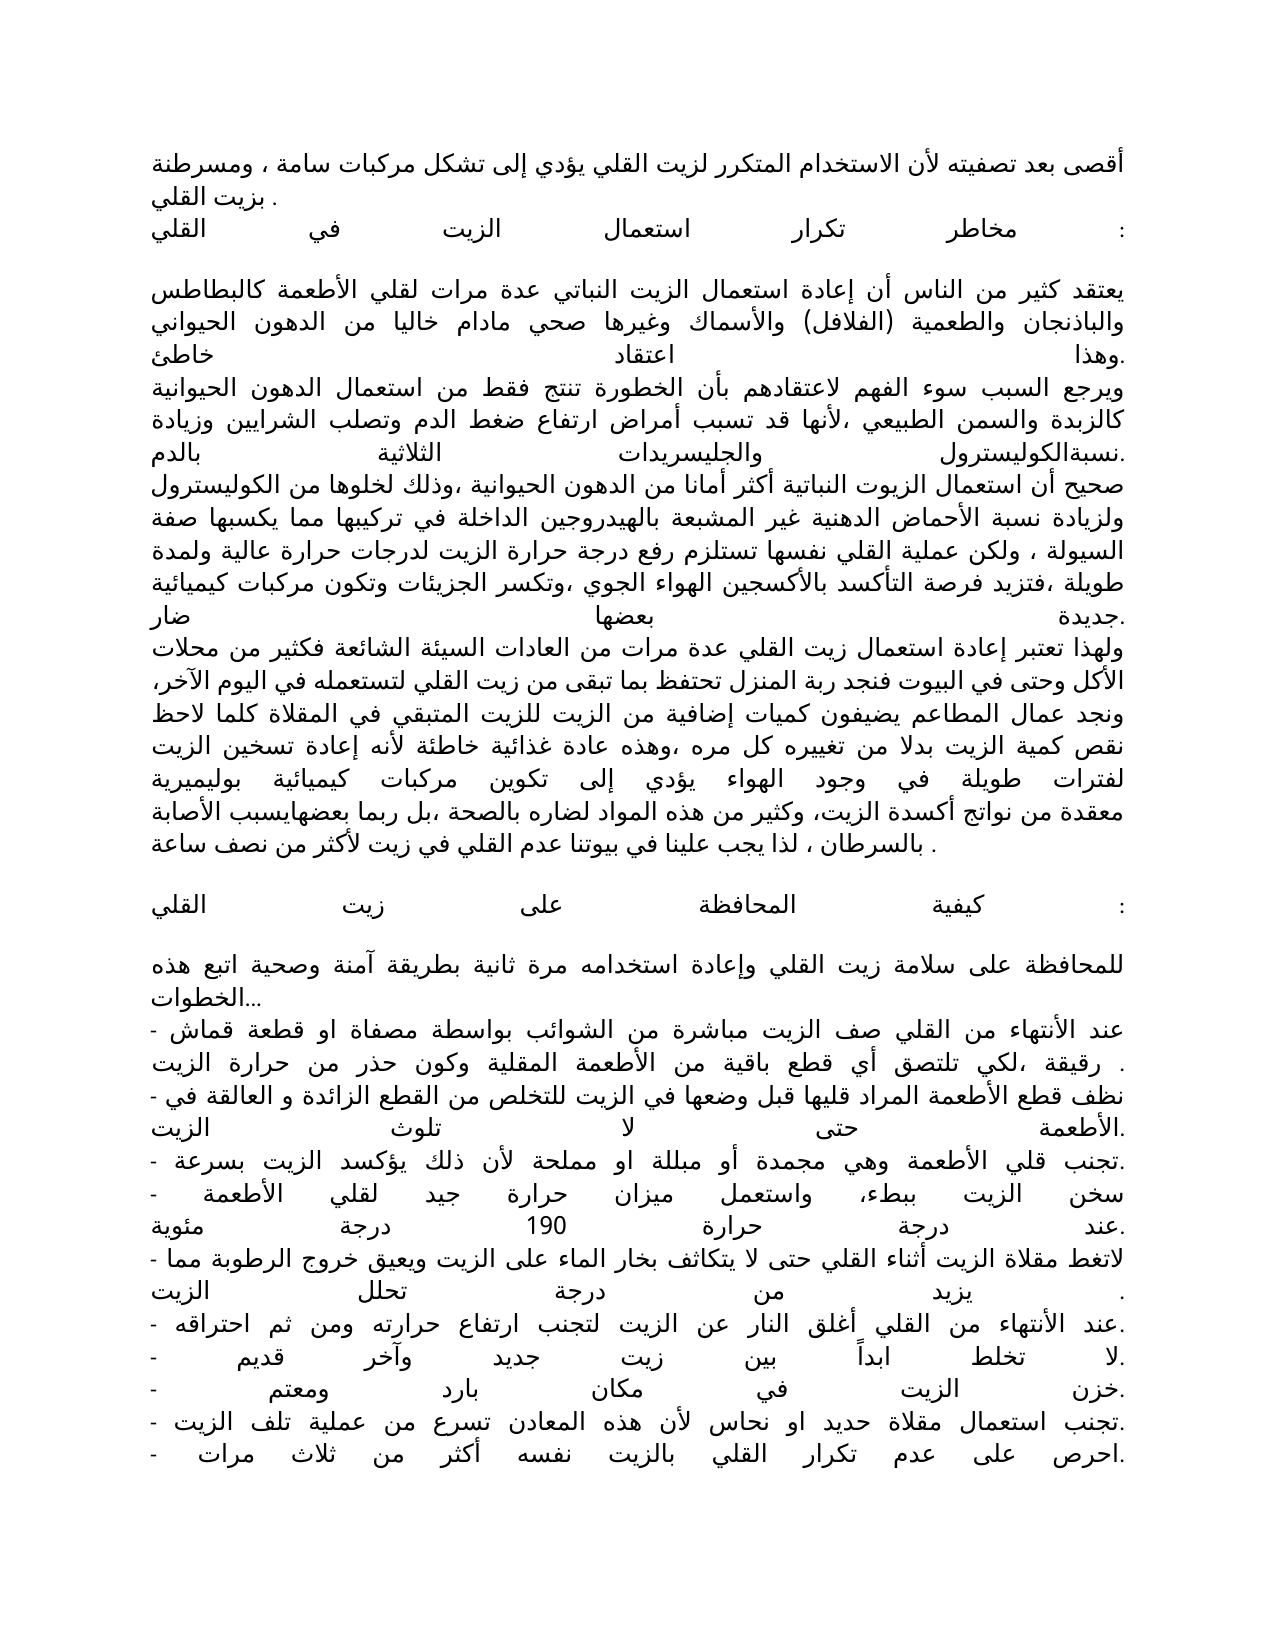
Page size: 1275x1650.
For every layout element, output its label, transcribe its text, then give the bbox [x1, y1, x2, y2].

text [150, 150, 1125, 213]
text مخاطر تكرار استعمال الزيت في القلي : يعتقد كثير من الناس أن إعادة استعمال الزيت النباتي عدة مرات لقلي الأطعمة كالبطاطس والباذنجان والطعمية (الفلافل) والأسماك وغيرها صحي مادام خاليا من الدهون الحيواني وهذا اعتقاد خاطئ. ويرجع السبب سوء الفهم لاعتقادهم بأن الخطورة تنتج فقط من استعمال الدهون الحيوانية كالزبدة والسمن الطبيعي ،لأنها قد تسبب أمراض ارتفاع ضغط الدم وتصلب الشرايين وزيادة نسبةالكوليسترول والجليسريدات الثلاثية بالدم. صحيح أن استعمال الزيوت النباتية أكثر أمانا من الدهون الحيوانية ،وذلك لخلوها من الكوليسترول ولزيادة نسبة الأحماض الدهنية غير المشبعة بالهيدروجين الداخلة في تركيبها مما يكسبها صفة السيولة ، ولكن عملية القلي نفسها تستلزم رفع درجة حرارة الزيت لدرجات حرارة عالية ولمدة طويلة ،فتزيد فرصة التأكسد بالأكسجين الهواء الجوي ،وتكسر الجزيئات وتكون مركبات كيميائية جديدة بعضها ضار. ولهذا تعتبر إعادة استعمال زيت القلي عدة مرات من العادات السيئة الشائعة فكثير من محلات الأكل وحتى في البيوت فنجد ربة المنزل تحتفظ بما تبقى من زيت القلي لتستعمله في اليوم الآخر، ونجد عمال المطاعم يضيفون كميات إضافية من الزيت للزيت المتبقي في المقلاة كلما لاحظ نقص كمية الزيت بدلا من تغييره كل مره ،وهذه عادة غذائية خاطئة لأنه إعادة تسخين الزيت لفترات طويلة في وجود الهواء يؤدي إلى تكوين مركبات كيميائية بوليميرية معقدة من نواتج أكسدة الزيت، وكثير من هذه المواد لضاره بالصحة ،بل ربما بعضهايسبب الأصابة بالسرطان ، لذا يجب علينا في بيوتنا عدم القلي في زيت لأكثر من نصف ساعة . [150, 213, 1125, 826]
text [150, 826, 1125, 1468]
